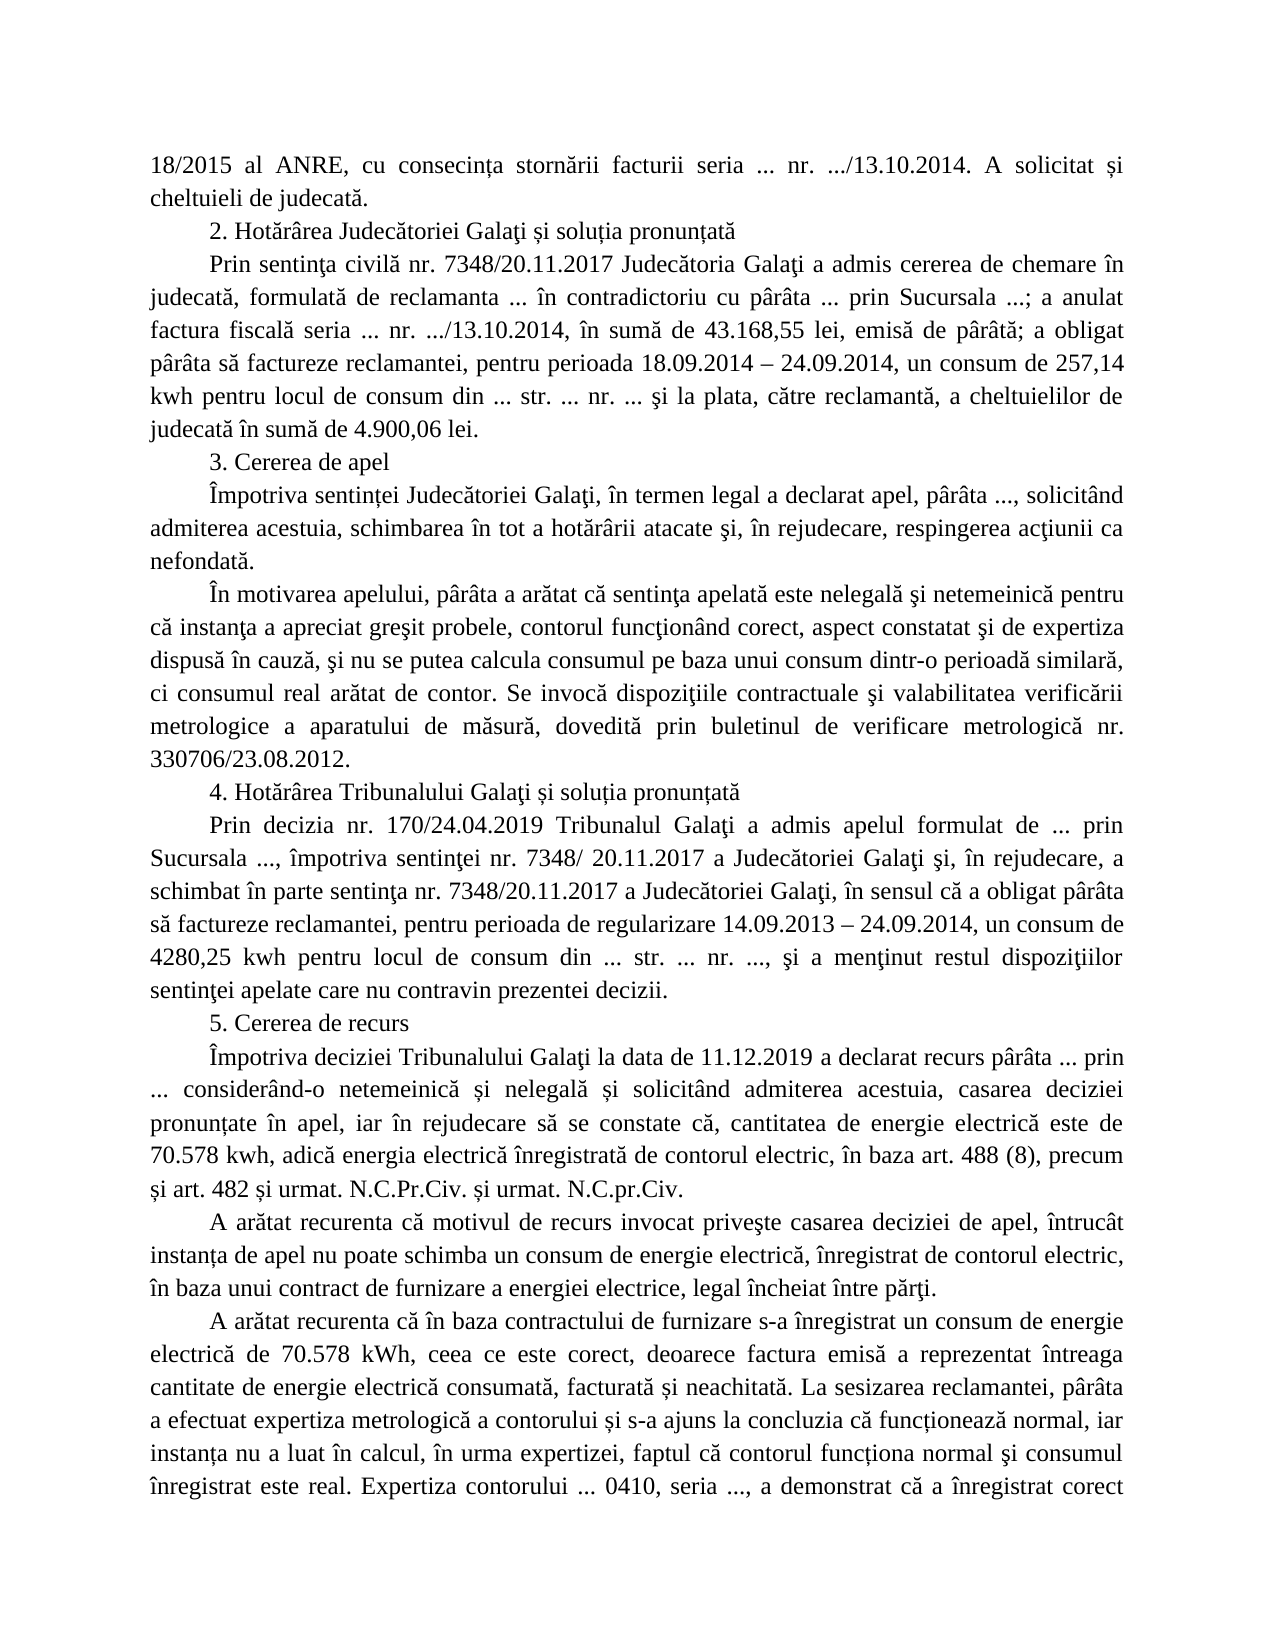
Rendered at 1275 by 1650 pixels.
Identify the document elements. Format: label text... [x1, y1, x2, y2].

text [150, 150, 1125, 212]
text Prin sentinţa civilă nr. 7348/20.11.2017 Judecătoria Galaţi a admis cererea de chemare în judecată, formulată de reclamanta ... în contradictoriu cu pârâta ... prin Sucursala ...; a anulat factura fiscală seria ... nr. .../13.10.2014, în sumă de 43.168,55 lei, emisă de pârâtă; a obligat pârâta să factureze reclamantei, pentru perioada 18.09.2014 – 24.09.2014, un consum de 257,14 kwh pentru locul de consum din ... str. ... nr. ... şi la plata, către reclamantă, a cheltuielilor de judecată în sumă de 4.900,06 lei. [150, 249, 1125, 443]
text În motivarea apelului, pârâta a arătat că sentinţa apelată este nelegală şi netemeinică pentru că instanţa a apreciat greşit probele, contorul funcţionând corect, aspect constatat şi de expertiza dispusă în cauză, şi nu se putea calcula consumul pe baza unui consum dintr-o perioadă similară, ci consumul real arătat de contor. Se invocă dispoziţiile contractuale şi valabilitatea verificării metrologice a aparatului de măsură, dovedită prin buletinul de verificare metrologică nr. 330706/23.08.2012. [150, 579, 1125, 773]
text A arătat recurenta că motivul de recurs invocat priveşte casarea deciziei de apel, întrucât instanța de apel nu poate schimba un consum de energie electrică, înregistrat de contorul electric, în baza unui contract de furnizare a energiei electrice, legal încheiat între părţi. [150, 1207, 1125, 1301]
text Împotriva sentinței Judecătoriei Galaţi, în termen legal a declarat apel, pârâta ..., solicitând admiterea acestuia, schimbarea în tot a hotărârii atacate şi, în rejudecare, respingerea acţiunii ca nefondată. [150, 480, 1125, 575]
text 3. Cererea de apel [150, 447, 1125, 476]
text 5. Cererea de recurs [150, 1008, 1125, 1037]
text Împotriva deciziei Tribunalului Galaţi la data de 11.12.2019 a declarat recurs pârâta ... prin ... considerând-o netemeinică și nelegală și solicitând admiterea acestuia, casarea deciziei pronunțate în apel, iar în rejudecare să se constate că, cantitatea de energie electrică este de 70.578 kwh, adică energia electrică înregistrată de contorul electric, în baza art. 488 (8), precum și art. 482 și urmat. N.C.Pr.Civ. și urmat. N.C.pr.Civ. [150, 1042, 1125, 1202]
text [150, 1306, 1125, 1499]
text Prin decizia nr. 170/24.04.2019 Tribunalul Galaţi a admis apelul formulat de ... prin Sucursala ..., împotriva sentinţei nr. 7348/ 20.11.2017 a Judecătoriei Galaţi şi, în rejudecare, a schimbat în parte sentinţa nr. 7348/20.11.2017 a Judecătoriei Galaţi, în sensul că a obligat pârâta să factureze reclamantei, pentru perioada de regularizare 14.09.2013 – 24.09.2014, un consum de 4280,25 kwh pentru locul de consum din ... str. ... nr. ..., şi a menţinut restul dispoziţiilor sentinţei apelate care nu contravin prezentei decizii. [150, 810, 1125, 1004]
text 4. Hotărârea Tribunalului Galaţi și soluția pronunțată [150, 777, 1125, 806]
text 2. Hotărârea Judecătoriei Galaţi și soluția pronunțată [150, 216, 1125, 245]
